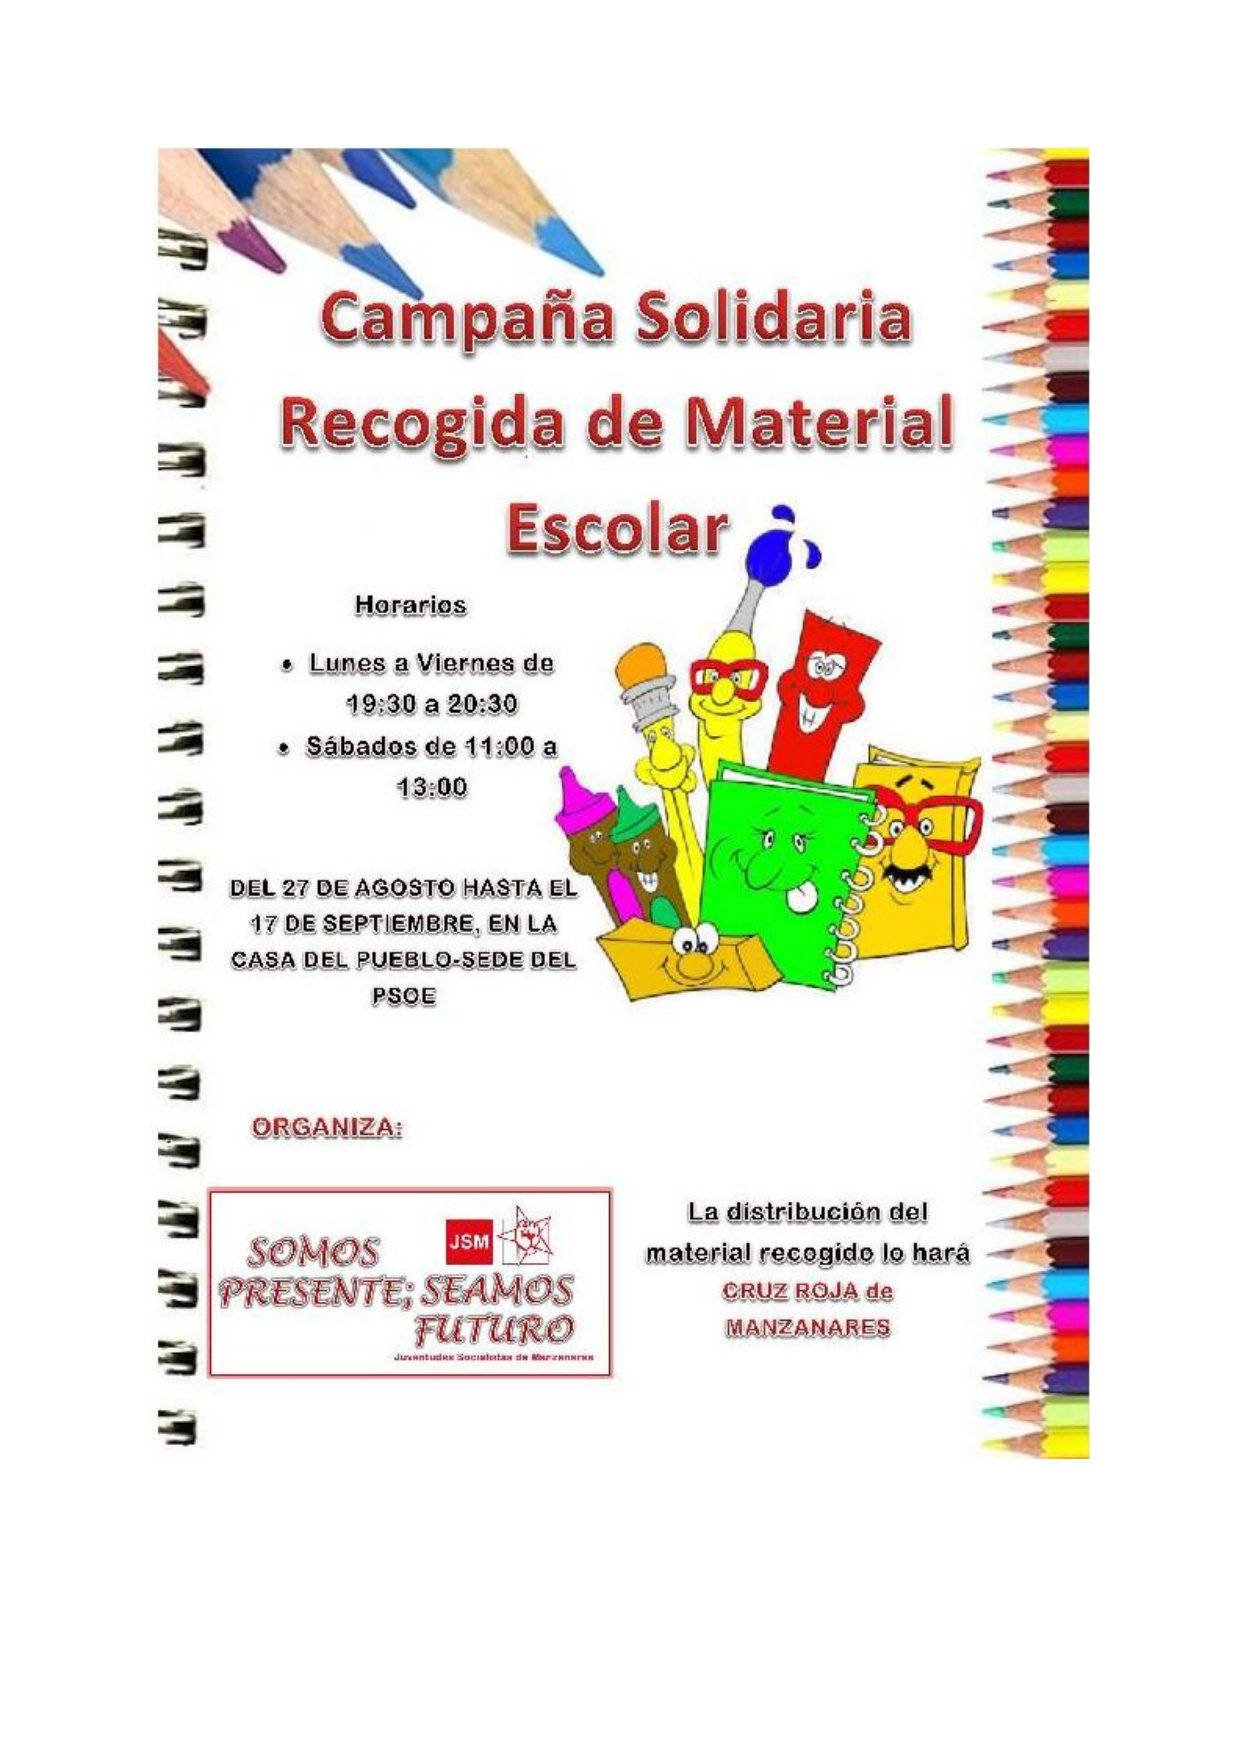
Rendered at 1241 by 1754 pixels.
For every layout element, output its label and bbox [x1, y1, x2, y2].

picture [149, 147, 1091, 1459]
